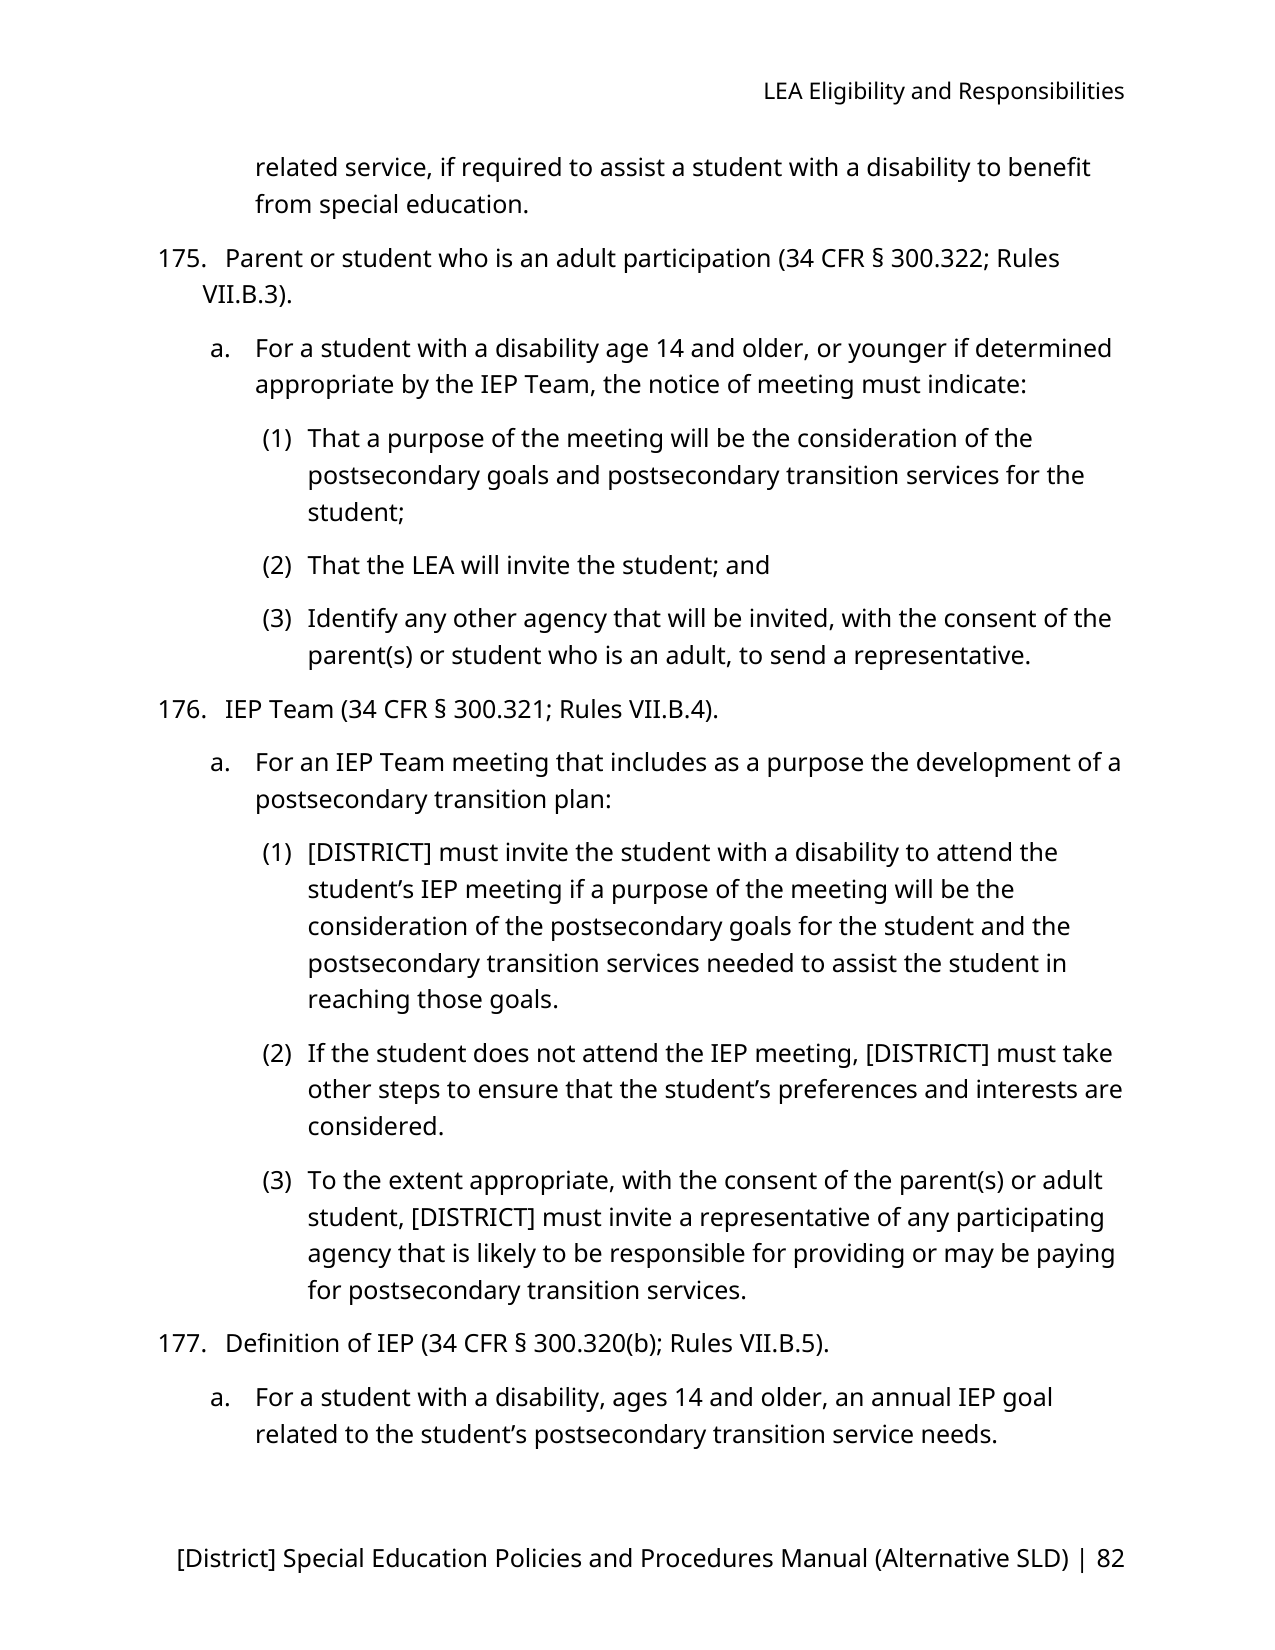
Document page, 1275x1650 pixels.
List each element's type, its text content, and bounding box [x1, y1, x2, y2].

list IEP Team (34 CFR § 300.321; Rules VII.B.4). [157, 691, 1125, 725]
list Definition of IEP (34 CFR § 300.320(b); Rules VII.B.5). [157, 1326, 1125, 1360]
list Identify any other agency that will be invited, with the consent of the parent(s) or student who is an adult, to send a representative. [262, 601, 1125, 672]
list If the student does not attend the IEP meeting, [DISTRICT] must take other steps to ensure that the student’s preferences and interests are considered. [262, 1035, 1125, 1143]
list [210, 150, 1125, 221]
list [DISTRICT] must invite the student with a disability to attend the student’s IEP meeting if a purpose of the meeting will be the consideration of the postsecondary goals for the student and the postsecondary transition services needed to assist the student in reaching those goals. [262, 835, 1125, 1016]
list For a student with a disability age 14 and older, or younger if determined appropriate by the IEP Team, the notice of meeting must indicate: [210, 330, 1125, 401]
list To the extent appropriate, with the consent of the parent(s) or adult student, [DISTRICT] must invite a representative of any participating agency that is likely to be responsible for providing or may be paying for postsecondary transition services. [262, 1162, 1125, 1307]
list Parent or student who is an adult participation (34 CFR § 300.322; Rules VII.B.3). [157, 240, 1125, 311]
list That the LEA will invite the student; and [262, 548, 1125, 582]
list For an IEP Team meeting that includes as a purpose the development of a postsecondary transition plan: [210, 745, 1125, 816]
list For a student with a disability, ages 14 and older, an annual IEP goal related to the student’s postsecondary transition service needs. [210, 1379, 1125, 1450]
list That a purpose of the meeting will be the consideration of the postsecondary goals and postsecondary transition services for the student; [262, 421, 1125, 528]
